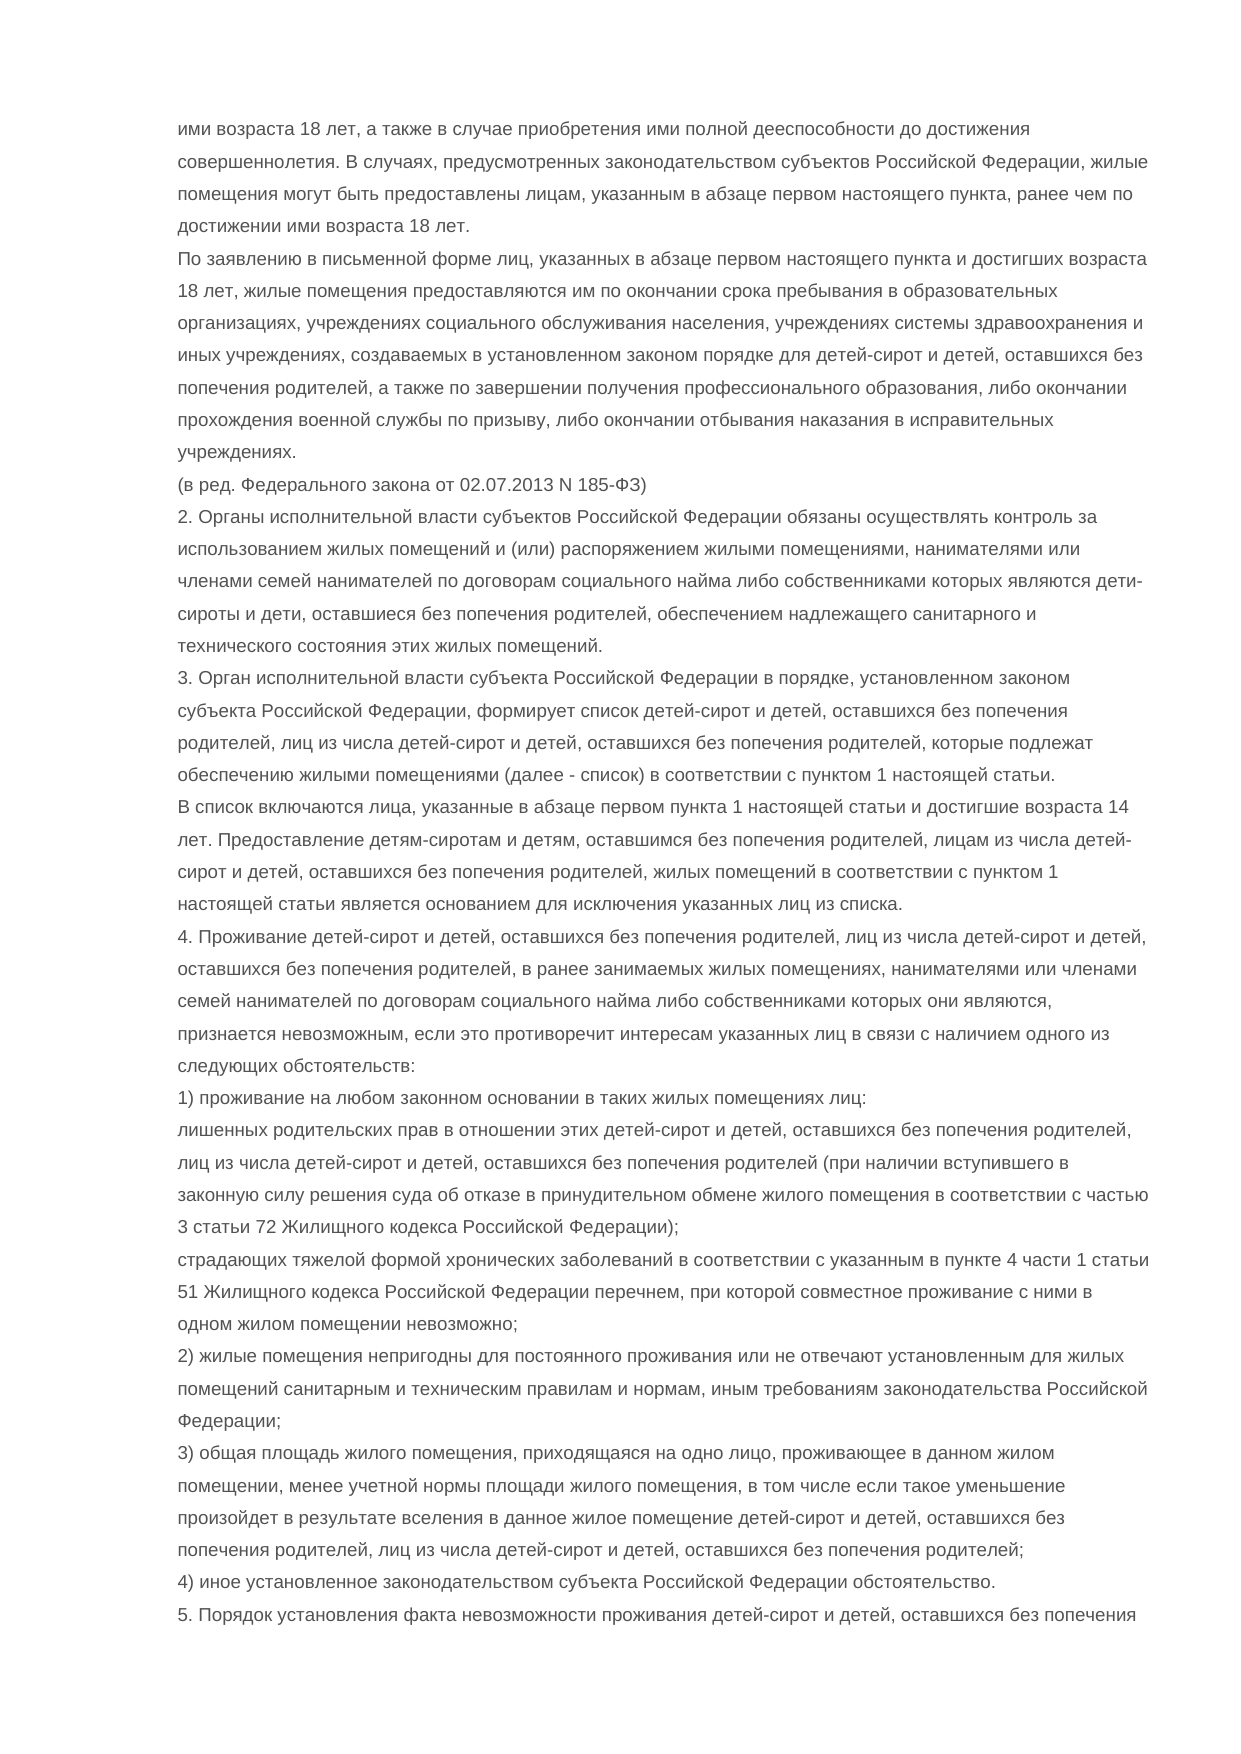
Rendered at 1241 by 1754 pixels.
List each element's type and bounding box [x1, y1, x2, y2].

text [177, 118, 1152, 1625]
